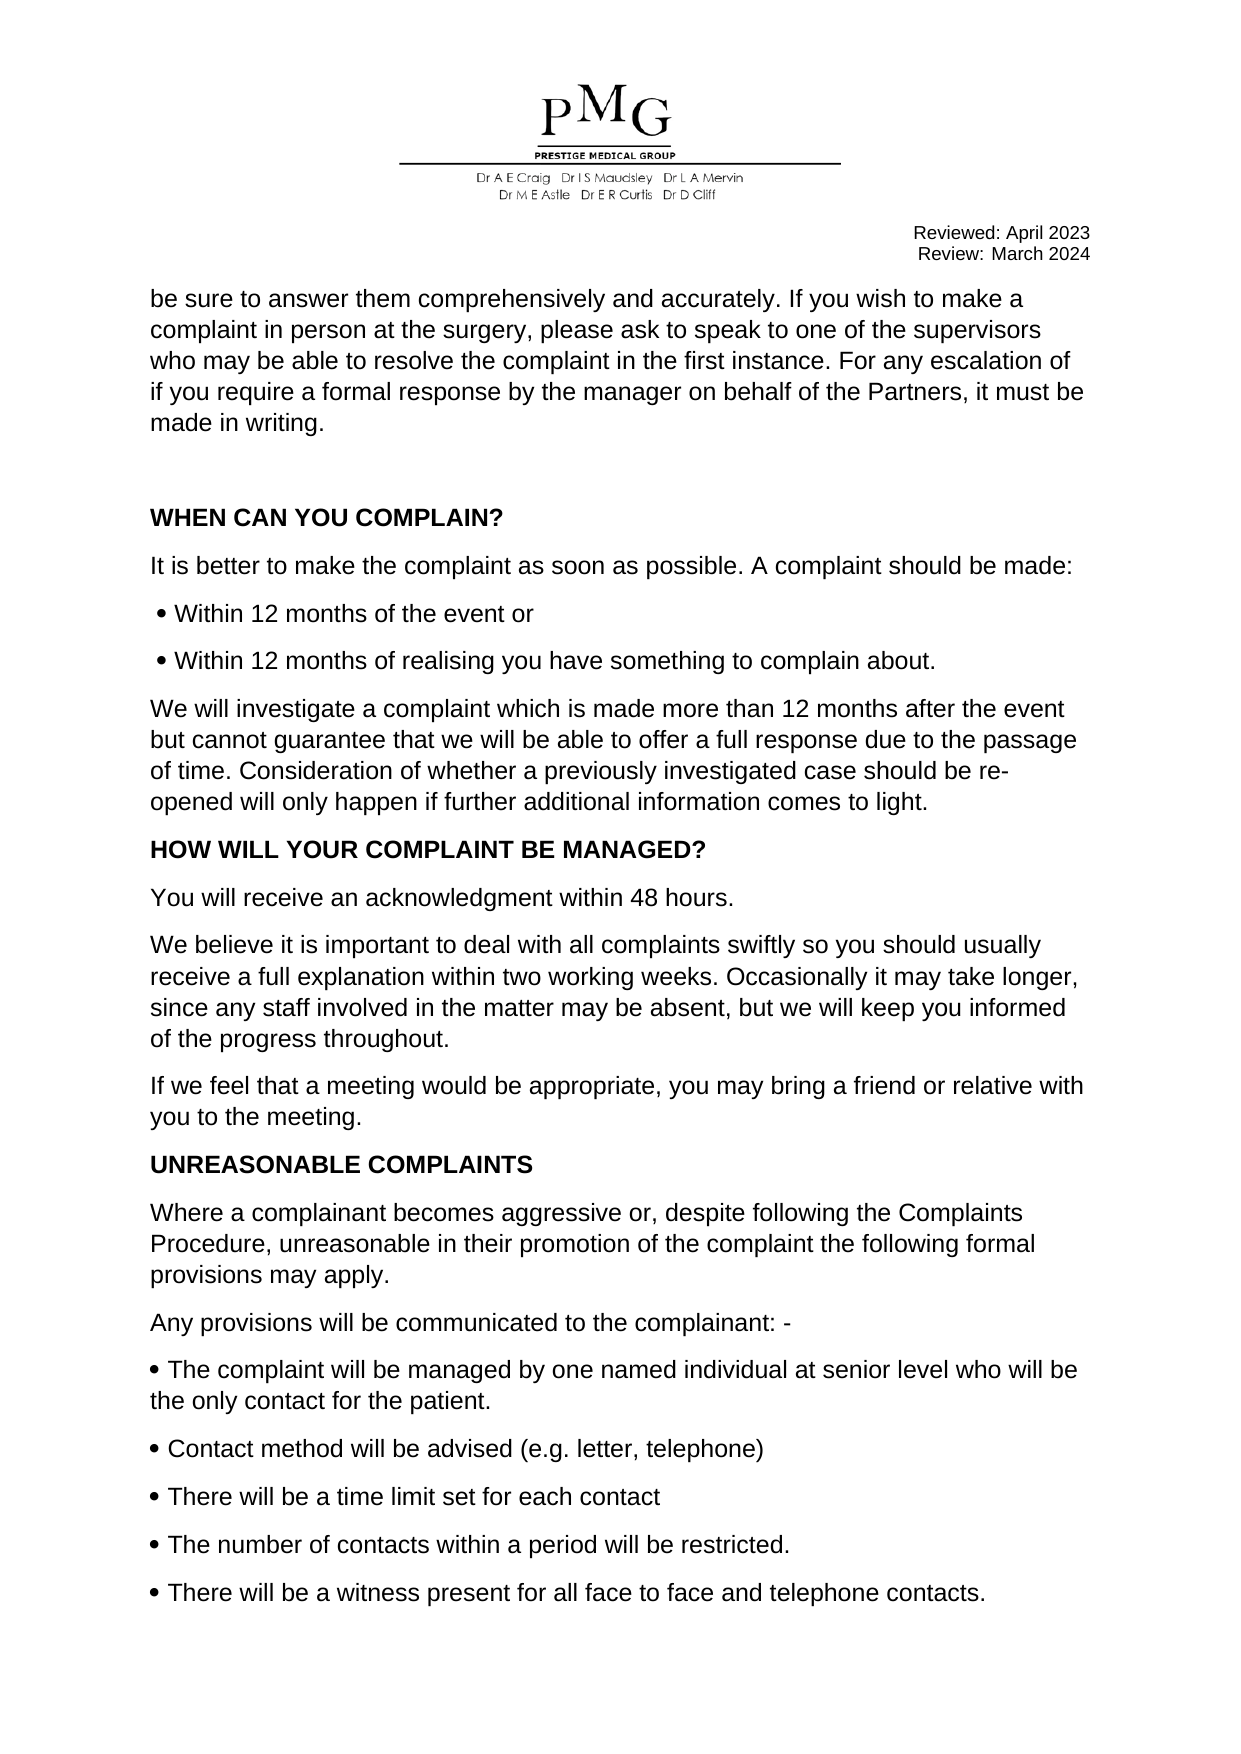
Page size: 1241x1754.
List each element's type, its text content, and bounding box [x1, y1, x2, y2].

text The complaint will be managed by one named individual at senior level who will be the only contact for the patient. [150, 1355, 1090, 1415]
text You will receive an acknowledgment within 48 hours. [150, 883, 1090, 911]
text There will be a time limit set for each contact [150, 1482, 1090, 1511]
text Contact method will be advised (e.g. letter, telephone) [150, 1434, 1090, 1463]
text Within 12 months of the event or [150, 598, 1090, 627]
text The number of contacts within a period will be restricted. [150, 1530, 1090, 1558]
text We will investigate a complaint which is made more than 12 months after the event but cannot guarantee that we will be able to offer a full response due to the passage of time. Consideration of whether a previously investigated case should be re-opened will only happen if further additional information comes to light. [150, 694, 1090, 816]
text UNREASONABLE COMPLAINTS [150, 1150, 1090, 1179]
text Any provisions will be communicated to the complainant: - [150, 1307, 1090, 1336]
text We believe it is important to deal with all complaints swiftly so you should usually receive a full explanation within two working weeks. Occasionally it may take longer, since any staff involved in the matter may be absent, but we will keep you informed of the progress throughout. [150, 930, 1090, 1052]
text HOW WILL YOUR COMPLAINT BE MANAGED? [150, 835, 1090, 864]
text Within 12 months of realising you have something to complain about. [150, 646, 1090, 675]
text WHEN CAN YOU COMPLAIN? [150, 503, 1090, 532]
text Where a complainant becomes aggressive or, despite following the Complaints Procedure, unreasonable in their promotion of the complaint the following formal provisions may apply. [150, 1198, 1090, 1288]
text It is better to make the complaint as soon as possible. A complaint should be made: [150, 551, 1090, 579]
text There will be a witness present for all face to face and telephone contacts. [150, 1577, 1090, 1606]
picture [399, 73, 841, 222]
text If we feel that a meeting would be appropriate, you may bring a friend or relative with you to the meeting. [150, 1071, 1090, 1131]
